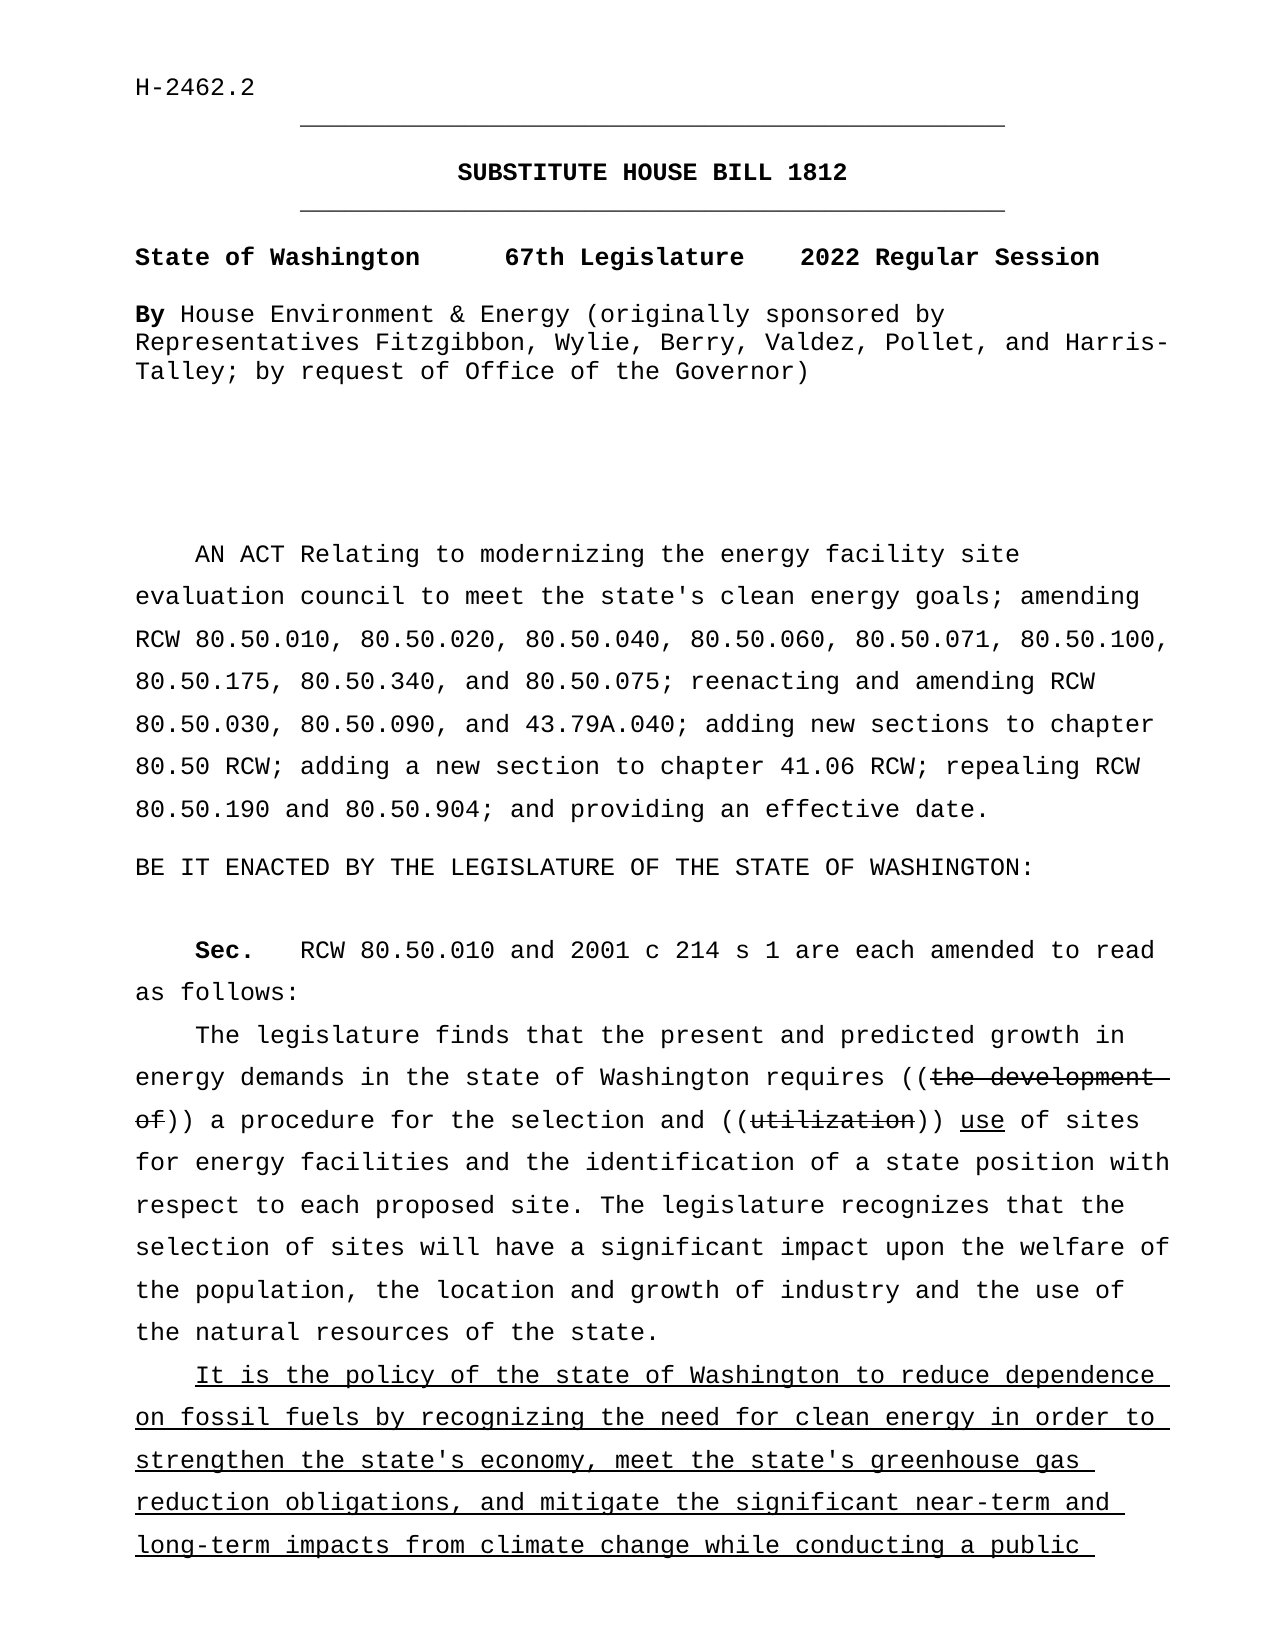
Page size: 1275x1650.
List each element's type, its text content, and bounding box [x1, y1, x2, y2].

text _______________________________________________ [135, 103, 1170, 132]
text By House Environment & Energy (originally sponsored by Representatives Fitzgibbon, Wylie, Berry, Valdez, Pollet, and Harris-Talley; by request of Office of the Governor) [135, 302, 1170, 387]
text AN ACT Relating to modernizing the energy facility site evaluation council to meet the state's clean energy goals; amending RCW 80.50.010, 80.50.020, 80.50.040, 80.50.060, 80.50.071, 80.50.100, 80.50.175, 80.50.340, and 80.50.075; reenacting and amending RCW 80.50.030, 80.50.090, and 43.79A.040; adding new sections to chapter 80.50 RCW; adding a new section to chapter 41.06 RCW; repealing RCW 80.50.190 and 80.50.904; and providing an effective date. [135, 528, 1170, 826]
text H-2462.2 [135, 75, 1170, 103]
text BE IT ENACTED BY THE LEGISLATURE OF THE STATE OF WASHINGTON: [135, 854, 1170, 882]
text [135, 1430, 1170, 1562]
text Sec. RCW 80.50.010 and 2001 c 214 s 1 are each amended to read as follows: [135, 924, 1170, 1009]
text _______________________________________________ [135, 188, 1170, 217]
text SUBSTITUTE HOUSE BILL 1812 [135, 160, 1170, 188]
text The legislature finds that the present and predicted growth in energy demands in the state of Washington requires ((the development of)) a procedure for the selection and ((utilization)) use of sites for energy facilities and the identification of a state position with respect to each proposed site. The legislature recognizes that the selection of sites will have a significant impact upon the welfare of the population, the location and growth of industry and the use of the natural resources of the state. [135, 1009, 1170, 1349]
text State of Washington 67th Legislature 2022 Regular Session [135, 245, 1170, 273]
